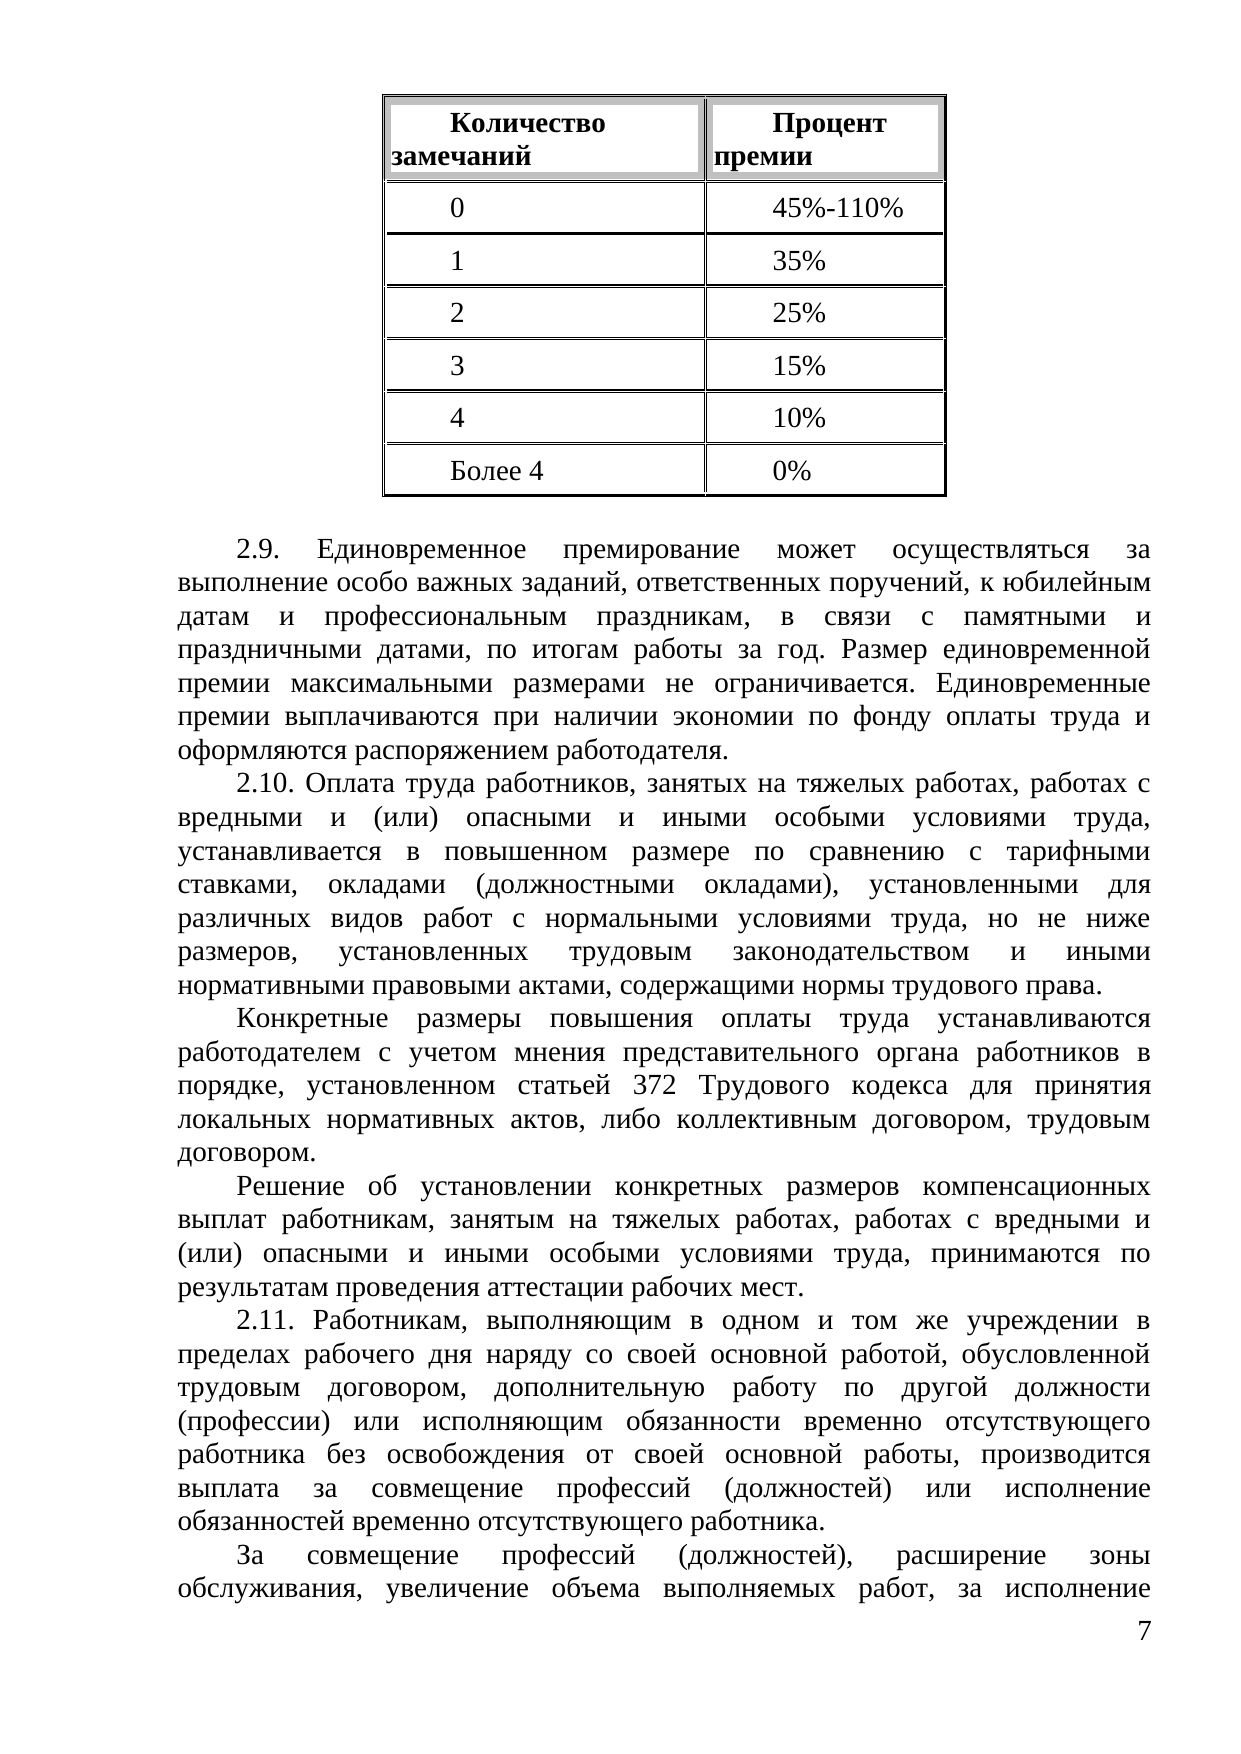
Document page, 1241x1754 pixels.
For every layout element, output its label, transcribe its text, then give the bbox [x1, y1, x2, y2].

text 2.11. Работникам, выполняющим в одном и том же учреждении в пределах рабочего дня наряду со своей основной работой, обусловленной трудовым договором, дополнительную работу по другой должности (профессии) или исполняющим обязанности временно отсутствующего работника без освобождения от своей основной работы, производится выплата за совмещение профессий (должностей) или исполнение обязанностей временно отсутствующего работника. [177, 1302, 1152, 1537]
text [177, 1537, 1152, 1604]
table_cell 4 [385, 389, 704, 442]
text Решение об установлении конкретных размеров компенсационных выплат работникам, занятым на тяжелых работах, работах с вредными и (или) опасными и иными особыми условиями труда, принимаются по результатам проведения аттестации рабочих мест. [177, 1168, 1152, 1302]
text 2.9. Единовременное премирование может осуществляться за выполнение особо важных заданий, ответственных поручений, к юбилейным датам и профессиональным праздникам, в связи с памятными и праздничными датами, по итогам работы за год. Размер единовременной премии максимальными размерами не ограничивается. Единовременные премии выплачиваются при наличии экономии по фонду оплаты труда и оформляются распоряжением работодателя. [177, 531, 1152, 766]
table_cell 45%-110% [707, 180, 945, 232]
table_header Количество замечаний [385, 97, 706, 179]
table_cell 1 [385, 232, 704, 284]
table_cell 0 [385, 180, 704, 232]
table_cell 2 [385, 284, 704, 337]
table_cell 10% [707, 389, 945, 442]
title 2.10. Оплата труда работников, занятых на тяжелых работах, работах с вредными и (или) опасными и иными особыми условиями труда, устанавливается в повышенном размере по сравнению с тарифными ставками, окладами (должностными окладами), установленными для различных видов работ с нормальными условиями труда, но не ниже размеров, установленных трудовым законодательством и иными нормативными правовыми актами, содержащими нормы трудового права. [177, 766, 1152, 1000]
table_cell 35% [707, 232, 944, 284]
table_cell 25% [707, 284, 945, 337]
table_cell Более 4 [383, 442, 706, 494]
table_cell 3 [383, 337, 706, 389]
table_cell 15% [706, 337, 946, 389]
text Конкретные размеры повышения оплаты труда устанавливаются работодателем с учетом мнения представительного органа работников в порядке, установленном статьей 372 Трудового кодекса для принятия локальных нормативных актов, либо коллективным договором, трудовым договором. [177, 1000, 1152, 1168]
table_header Процент премии [706, 97, 944, 179]
table_cell 0% [706, 442, 946, 494]
